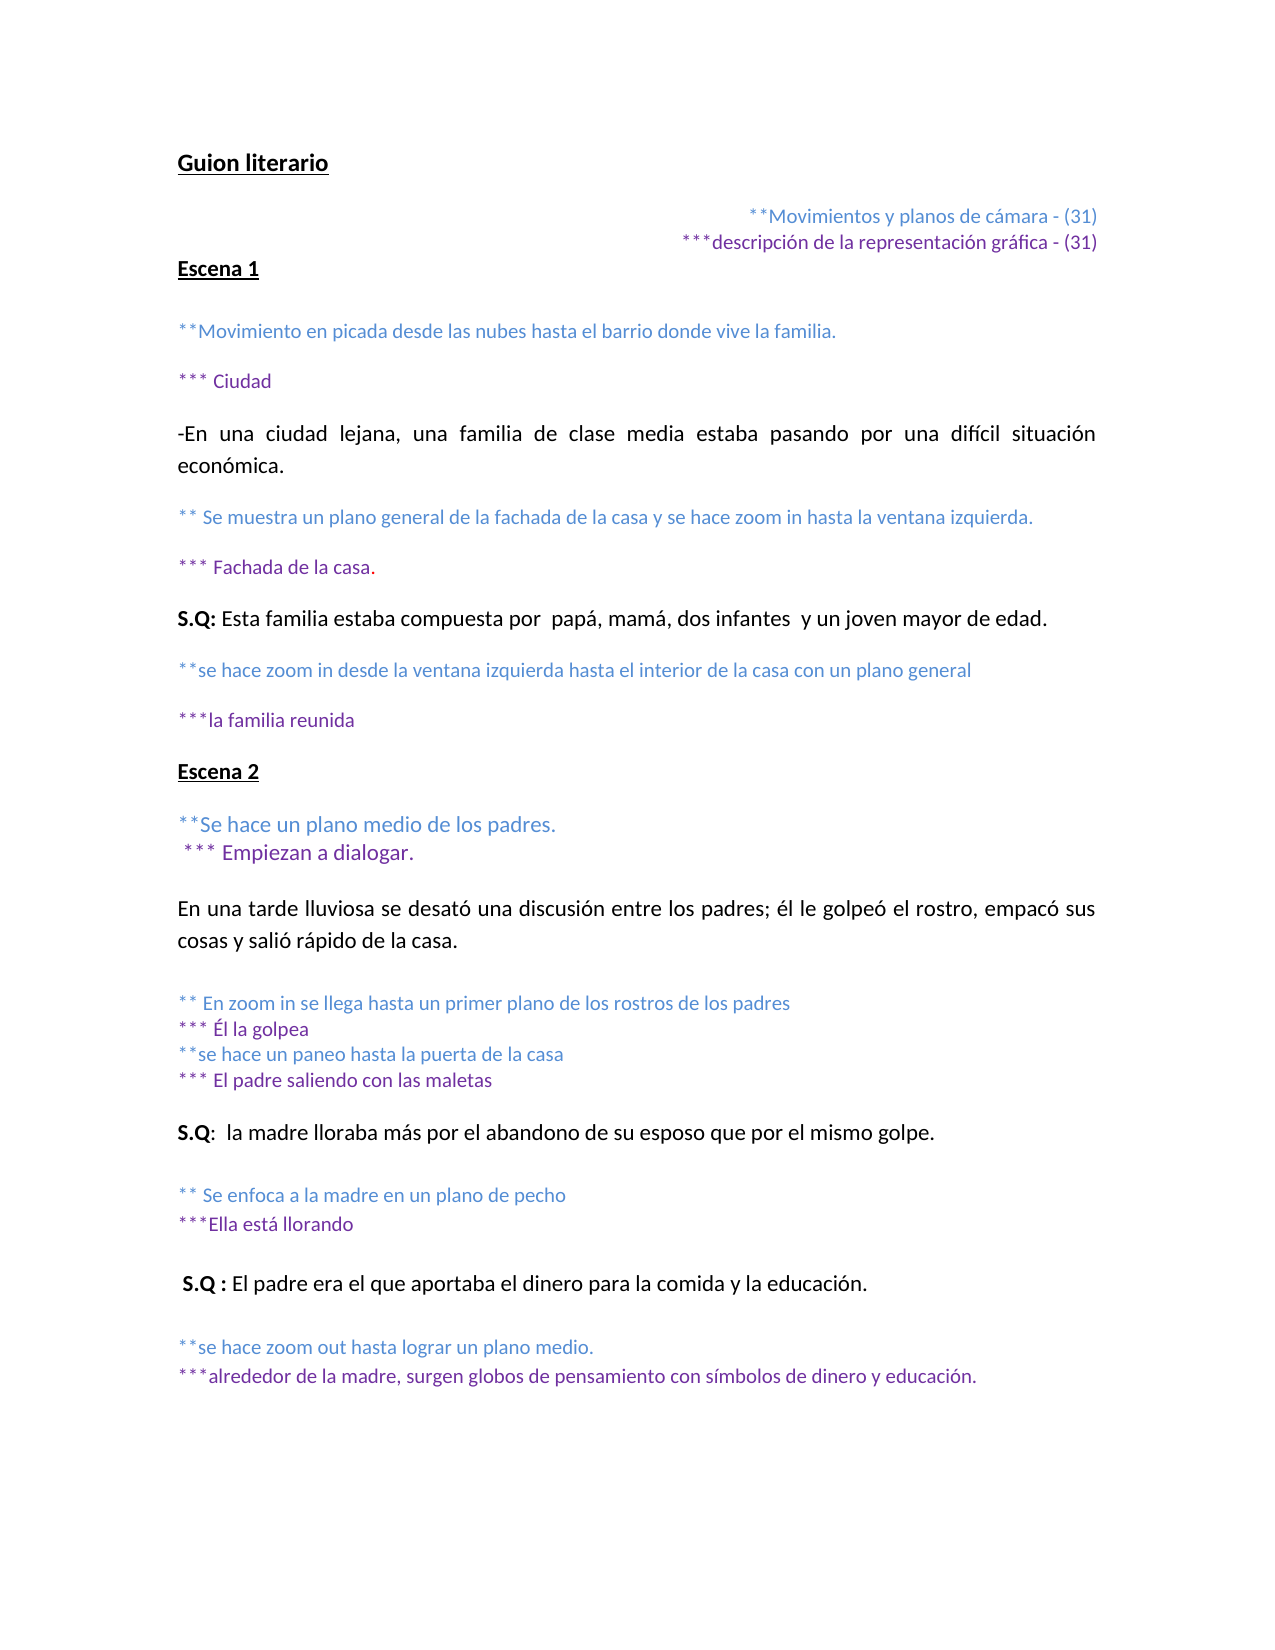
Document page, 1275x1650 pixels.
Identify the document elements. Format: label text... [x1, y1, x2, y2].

text **se hace un paneo hasta la puerta de la casa [177, 1041, 1098, 1067]
text *** Empiezan a dialogar. [177, 838, 1098, 866]
text *** Ciudad [177, 369, 1098, 394]
text S.Q: Esta familia estaba compuesta por papá, mamá, dos infantes y un joven mayor de edad. [177, 604, 1098, 632]
text ***descripción de la representación gráfica - (31) [177, 229, 1098, 254]
text Escena 2 [177, 757, 1098, 785]
text Escena 1 [177, 254, 1098, 282]
text ** En zoom in se llega hasta un primer plano de los rostros de los padres [177, 991, 1098, 1016]
text S.Q : El padre era el que aportaba el dinero para la comida y la educación. [177, 1269, 1098, 1297]
text **se hace zoom in desde la ventana izquierda hasta el interior de la casa con un plano general [177, 657, 1098, 682]
text **Movimiento en picada desde las nubes hasta el barrio donde vive la familia. [177, 319, 1098, 344]
text -En una ciudad lejana, una familia de clase media estaba pasando por una difícil situación económica. [177, 419, 1098, 479]
text **Movimientos y planos de cámara - (31) [177, 203, 1098, 229]
text *** Fachada de la casa. [177, 554, 1098, 579]
text **se hace zoom out hasta lograr un plano medio. [177, 1334, 1098, 1359]
text *** Él la golpea [177, 1016, 1098, 1041]
text ** Se muestra un plano general de la fachada de la casa y se hace zoom in hasta la ventana izquierda. [177, 504, 1098, 529]
text Guion literario [177, 148, 1098, 178]
text ***alrededor de la madre, surgen globos de pensamiento con símbolos de dinero y educación. [177, 1363, 1098, 1388]
text En una tarde lluviosa se desató una discusión entre los padres; él le golpeó el rostro, empacó sus cosas y salió rápido de la casa. [177, 894, 1098, 954]
text ***la familia reunida [177, 707, 1098, 732]
text ** Se enfoca a la madre en un plano de pecho [177, 1182, 1098, 1207]
text S.Q: la madre lloraba más por el abandono de su esposo que por el mismo golpe. [177, 1118, 1098, 1146]
text *** El padre saliendo con las maletas [177, 1067, 1098, 1092]
text **Se hace un plano medio de los padres. [177, 810, 1098, 838]
text ***Ella está llorando [177, 1211, 1098, 1237]
